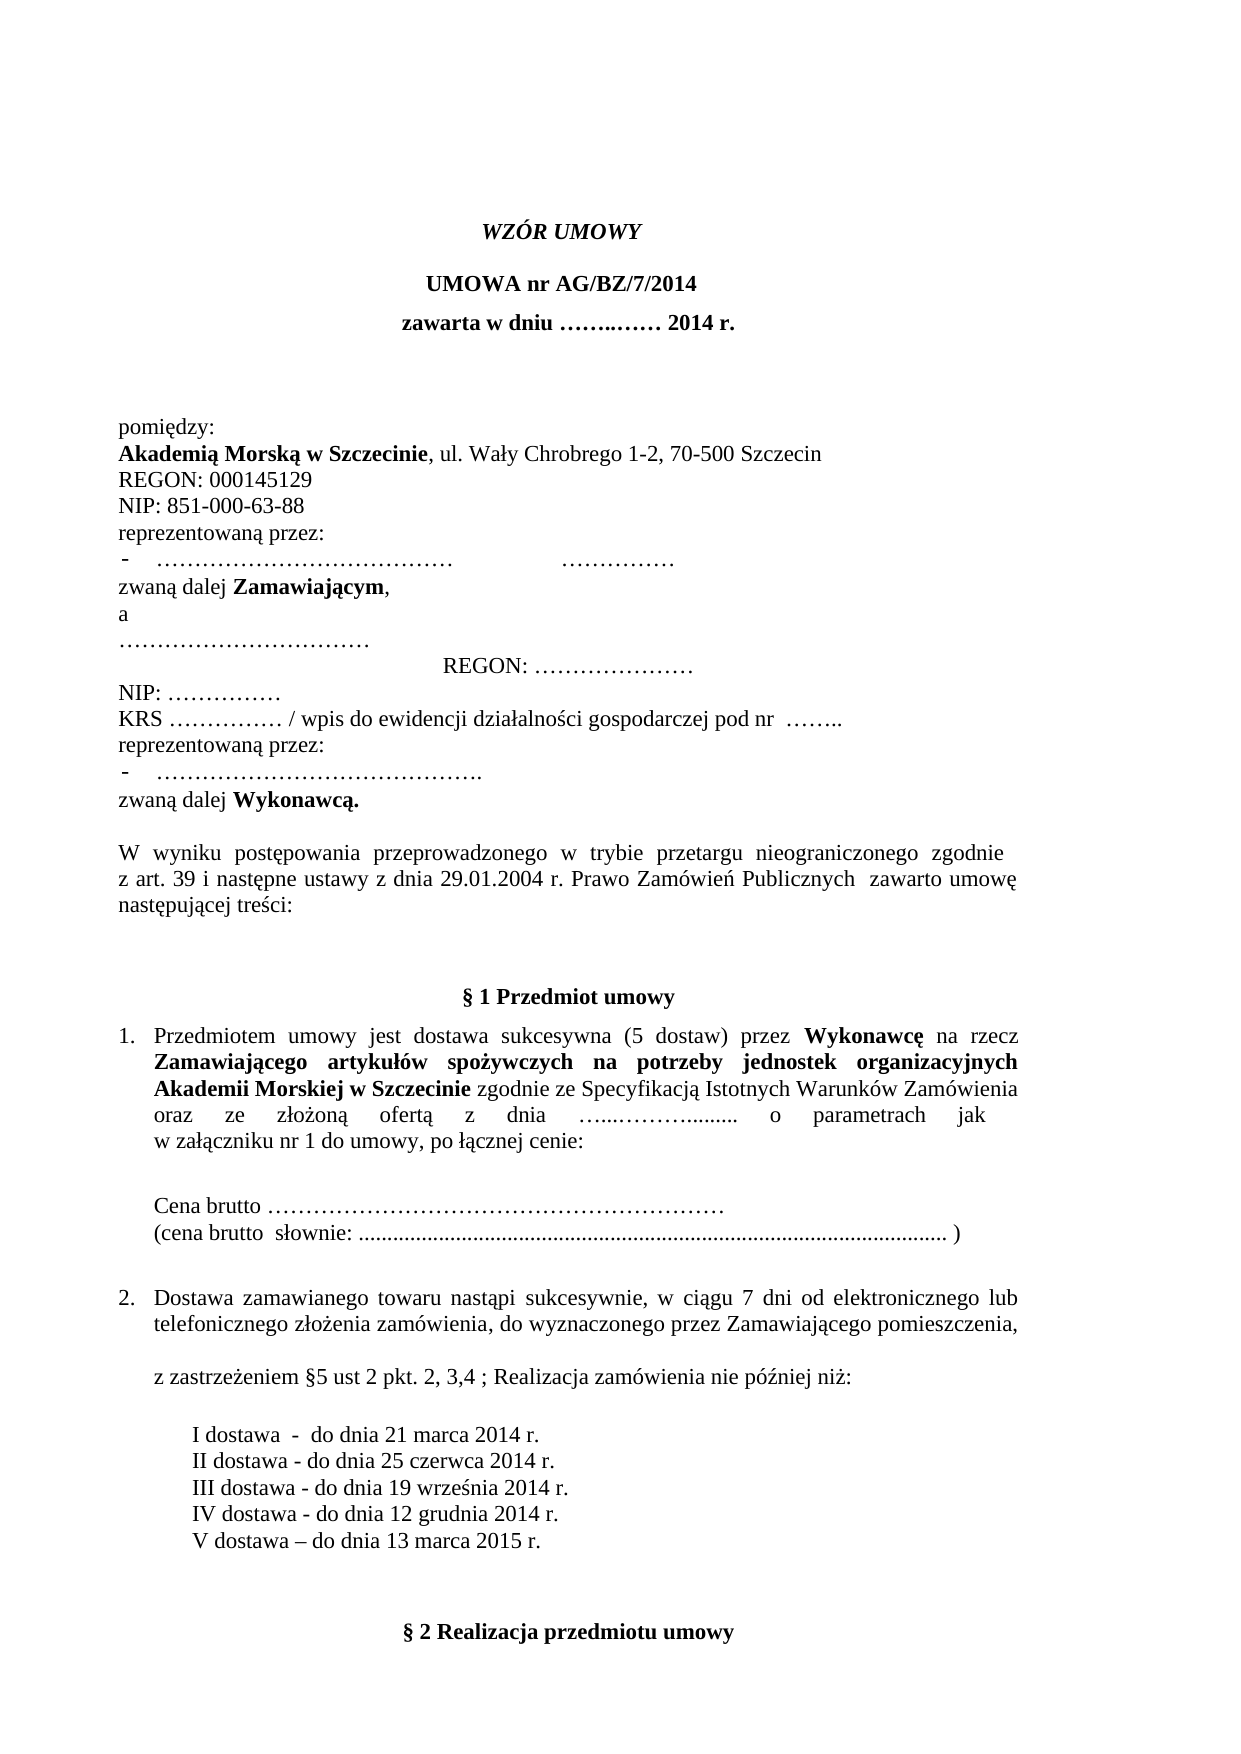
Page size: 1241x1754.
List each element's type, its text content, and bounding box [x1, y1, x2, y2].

text I dostawa - do dnia 21 marca 2014 r. [192, 1421, 1019, 1448]
text zwaną dalej Wykonawcą. [118, 786, 1019, 812]
text IV dostawa - do dnia 12 grudnia 2014 r. [192, 1500, 1019, 1527]
subtitle REGON: ………………… [118, 652, 1019, 679]
text § 2 Realizacja przedmiotu umowy [118, 1618, 1019, 1644]
text Cena brutto …………………………………………………… [118, 1193, 1019, 1219]
text III dostawa - do dnia 19 września 2014 r. [192, 1474, 1019, 1500]
text …………………………… [118, 626, 1019, 652]
text II dostawa - do dnia 25 czerwca 2014 r. [192, 1448, 1019, 1474]
subtitle WZÓR UMOWY [103, 218, 1019, 244]
text NIP: …………… [118, 679, 1019, 705]
text (cena brutto słownie: ....................................................................................................... ) [118, 1219, 1019, 1245]
text zwaną dalej Zamawiającym, [118, 573, 1019, 600]
list Dostawa zamawianego towaru nastąpi sukcesywnie, w ciągu 7 dni od elektronicznego lub telefonicznego złożenia zamówienia, do wyznaczonego przez Zamawiającego pomieszczenia, z zastrzeżeniem §5 ust 2 pkt. 2, 3,4 ; Realizacja zamówienia nie później niż: [118, 1284, 1019, 1389]
text REGON: 000145129 [118, 466, 1019, 492]
text § 1 Przedmiot umowy [118, 983, 1019, 1009]
text Akademią Morską w Szczecinie, ul. Wały Chrobrego 1-2, 70-500 Szczecin [118, 440, 1019, 466]
list ………………………………… …………… [118, 545, 1019, 573]
text reprezentowaną przez: [118, 519, 1019, 545]
text reprezentowaną przez: [118, 732, 1019, 758]
text KRS …………… / wpis do ewidencji działalności gospodarczej pod nr …….. [118, 705, 1019, 732]
text pomiędzy: [118, 413, 1019, 440]
text zawarta w dniu ……..…… 2014 r. [118, 309, 1019, 336]
subtitle UMOWA nr AG/BZ/7/2014 [103, 271, 1019, 297]
text a [118, 600, 1019, 626]
text W wyniku postępowania przeprowadzonego w trybie przetargu nieograniczonego zgodnie z art. 39 i następne ustawy z dnia 29.01.2004 r. Prawo Zamówień Publicznych zawarto umowę następującej treści: [118, 839, 1019, 918]
list Przedmiotem umowy jest dostawa sukcesywna (5 dostaw) przez Wykonawcę na rzecz Zamawiającego artykułów spożywczych na potrzeby jednostek organizacyjnych Akademii Morskiej w Szczecinie zgodnie ze Specyfikacją Istotnych Warunków Zamówienia oraz ze złożoną ofertą z dnia …...………......... o parametrach jak w załączniku nr 1 do umowy, po łącznej cenie: [118, 1022, 1019, 1154]
text V dostawa – do dnia 13 marca 2015 r. [192, 1527, 1019, 1553]
text NIP: 851-000-63-88 [118, 492, 1019, 519]
list ……………………………………. [118, 758, 1019, 786]
